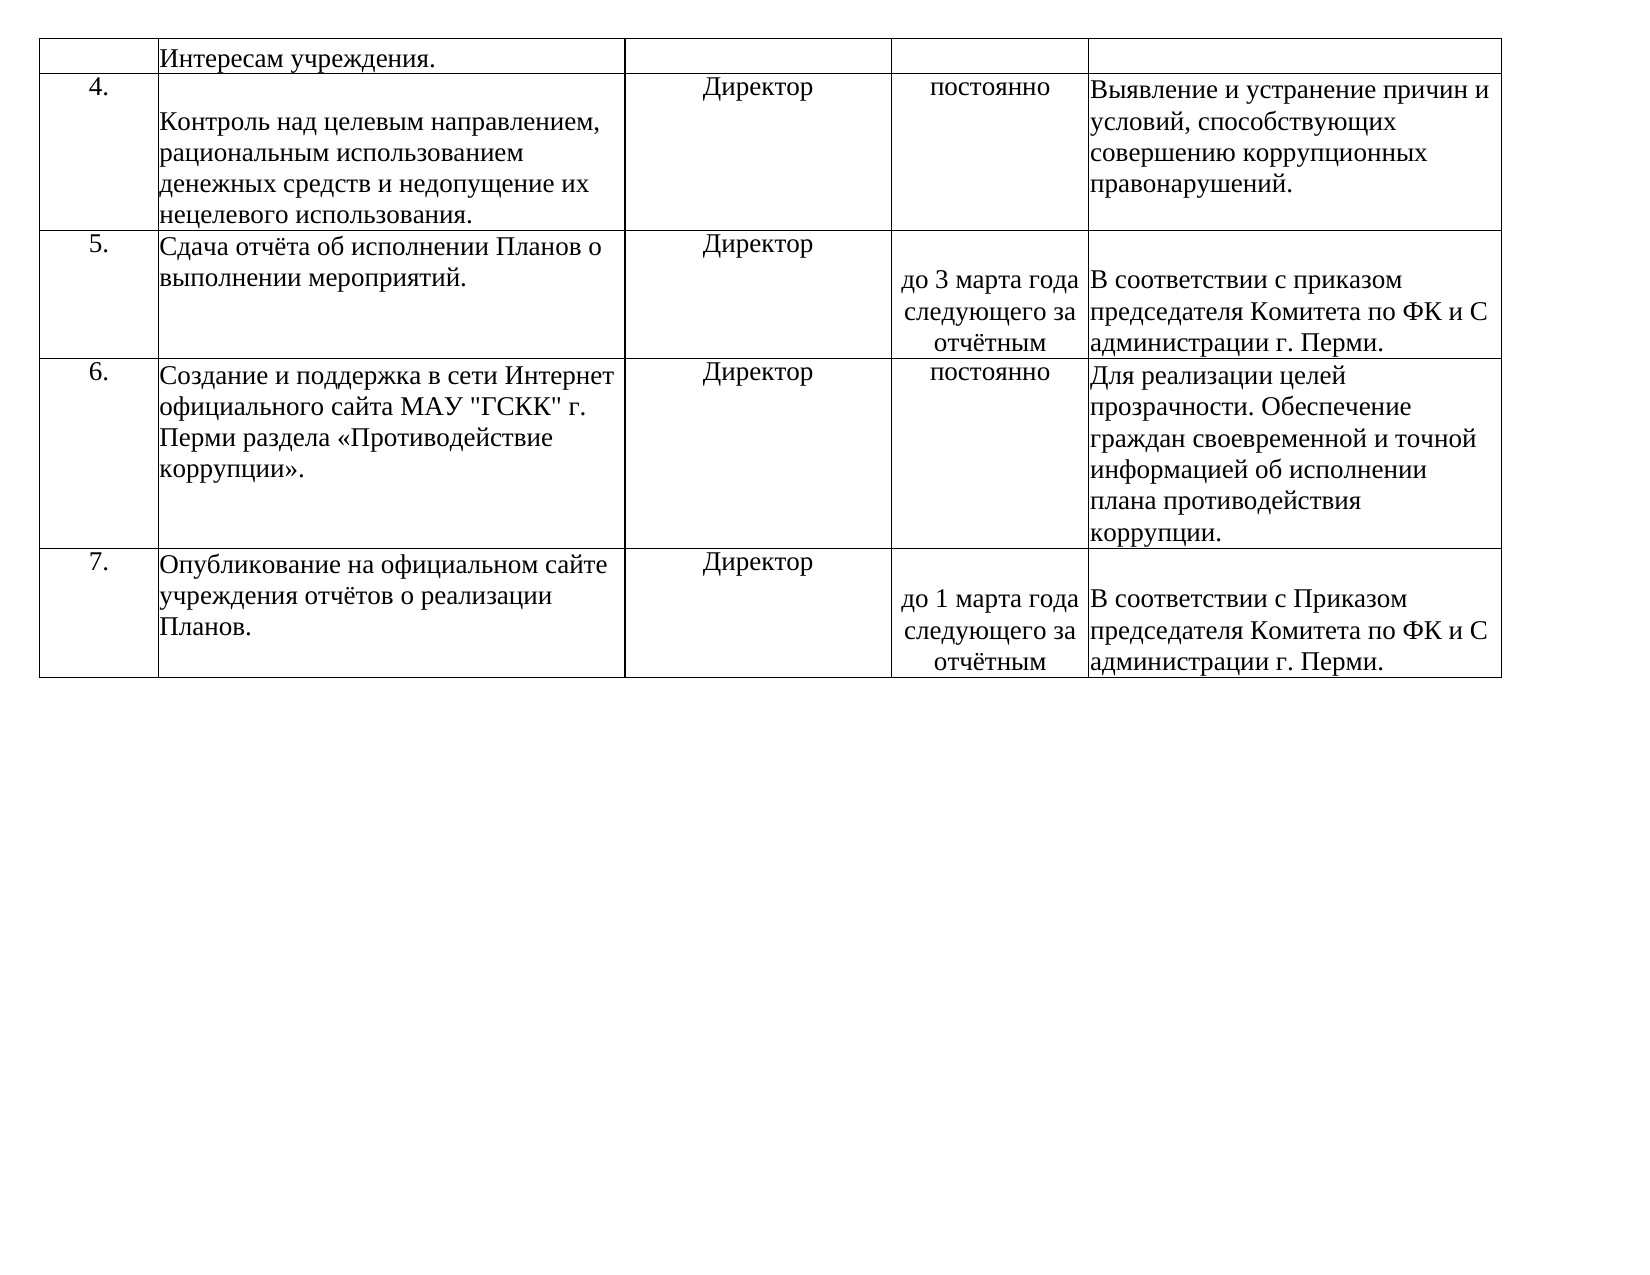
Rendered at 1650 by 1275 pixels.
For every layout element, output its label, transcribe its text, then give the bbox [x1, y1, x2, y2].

table_cell 5. [40, 231, 158, 358]
table_cell Директор [626, 231, 891, 358]
table_cell Для реализации целей прозрачности. Обеспечение граждан своевременной и точной информацией об исполнении плана противодействия коррупции. [1089, 359, 1501, 547]
table_cell до 3 марта года следующего за отчётным [892, 231, 1088, 358]
table_header [40, 39, 158, 73]
table_cell Сдача отчёта об исполнении Планов о выполнении мероприятий. [159, 231, 624, 358]
table_cell Контроль над целевым направлением, рациональным использованием денежных средств и недопущение их нецелевого использования. [159, 74, 624, 230]
table_cell В соответствии с Приказом председателя Комитета по ФК и С администрации г. Перми. [1089, 549, 1501, 677]
table_cell Выявление и устранение причин и условий, способствующих совершению коррупционных правонарушений. [1089, 74, 1501, 230]
table_cell постоянно [892, 359, 1088, 547]
table_cell 6. [40, 359, 158, 547]
table_cell 7. [40, 549, 158, 677]
table_cell Директор [626, 74, 891, 230]
table_cell В соответствии с приказом председателя Комитета по ФК и С администрации г. Перми. [1089, 231, 1501, 358]
table_header Интересам учреждения. [159, 39, 624, 73]
table_cell Директор [626, 549, 891, 677]
table_header [1089, 39, 1501, 73]
table_cell 4. [40, 74, 158, 230]
table_cell Опубликование на официальном сайте учреждения отчётов о реализации Планов. [159, 549, 624, 677]
table_cell Создание и поддержка в сети Интернет официального сайта МАУ "ГСКК" г. Перми раздела «Противодействие коррупции». [159, 359, 624, 547]
table_cell постоянно [892, 74, 1088, 230]
table_header [626, 39, 891, 73]
table_cell Директор [626, 359, 891, 547]
table_header [892, 39, 1088, 73]
table_cell до 1 марта года следующего за отчётным [892, 549, 1088, 677]
